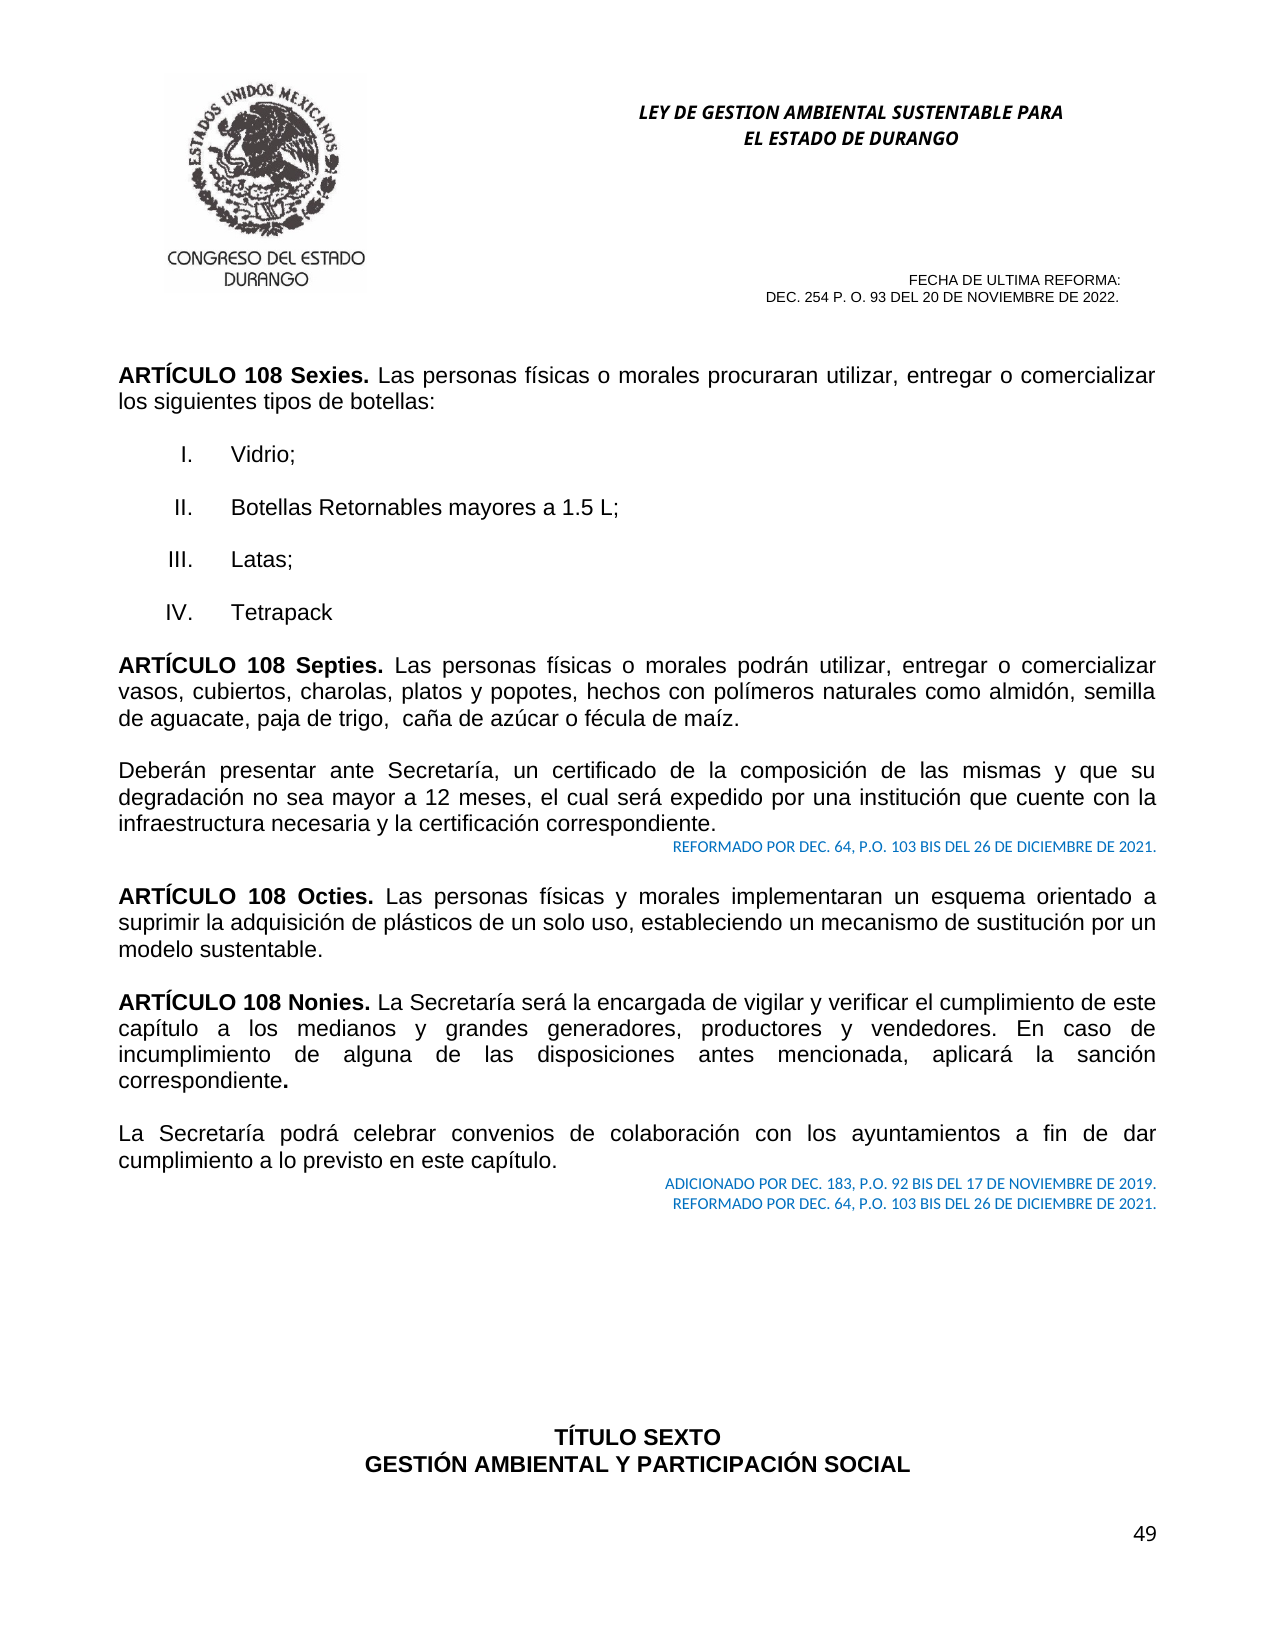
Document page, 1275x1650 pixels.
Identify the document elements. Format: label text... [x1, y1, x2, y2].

text REFORMADO POR DEC. 64, P.O. 103 BIS DEL 26 DE DICIEMBRE DE 2021. [118, 836, 1157, 857]
text TÍTULO SEXTO [118, 1424, 1157, 1451]
text ADICIONADO POR DEC. 183, P.O. 92 BIS DEL 17 DE NOVIEMBRE DE 2019. [118, 1173, 1157, 1193]
text La Secretaría podrá celebrar convenios de colaboración con los ayuntamientos a fin de dar cumplimiento a lo previsto en este capítulo. [118, 1120, 1157, 1173]
text ARTÍCULO 108 Septies. Las personas físicas o morales podrán utilizar, entregar o comercializar vasos, cubiertos, charolas, platos y popotes, hechos con polímeros naturales como almidón, semilla de aguacate, paja de trigo, caña de azúcar o fécula de maíz. [118, 652, 1157, 731]
list Botellas Retornables mayores a 1.5 L; [193, 494, 1157, 520]
text Deberán presentar ante Secretaría, un certificado de la composición de las mismas y que su degradación no sea mayor a 12 meses, el cual será expedido por una institución que cuente con la infraestructura necesaria y la certificación correspondiente. [118, 757, 1157, 836]
text ARTÍCULO 108 Nonies. La Secretaría será la encargada de vigilar y verificar el cumplimiento de este capítulo a los medianos y grandes generadores, productores y vendedores. En caso de incumplimiento de alguna de las disposiciones antes mencionada, aplicará la sanción correspondiente. [118, 988, 1157, 1094]
picture [163, 73, 367, 293]
text ARTÍCULO 108 Octies. Las personas físicas y morales implementaran un esquema orientado a suprimir la adquisición de plásticos de un solo uso, estableciendo un mecanismo de sustitución por un modelo sustentable. [118, 883, 1157, 962]
text GESTIÓN AMBIENTAL Y PARTICIPACIÓN SOCIAL [118, 1451, 1157, 1477]
text REFORMADO POR DEC. 64, P.O. 103 BIS DEL 26 DE DICIEMBRE DE 2021. [118, 1193, 1157, 1213]
list Latas; [193, 546, 1157, 573]
list Tetrapack [193, 599, 1157, 626]
text ARTÍCULO 108 Sexies. Las personas físicas o morales procuraran utilizar, entregar o comercializar los siguientes tipos de botellas: [118, 362, 1157, 415]
list Vidrio; [193, 441, 1157, 467]
